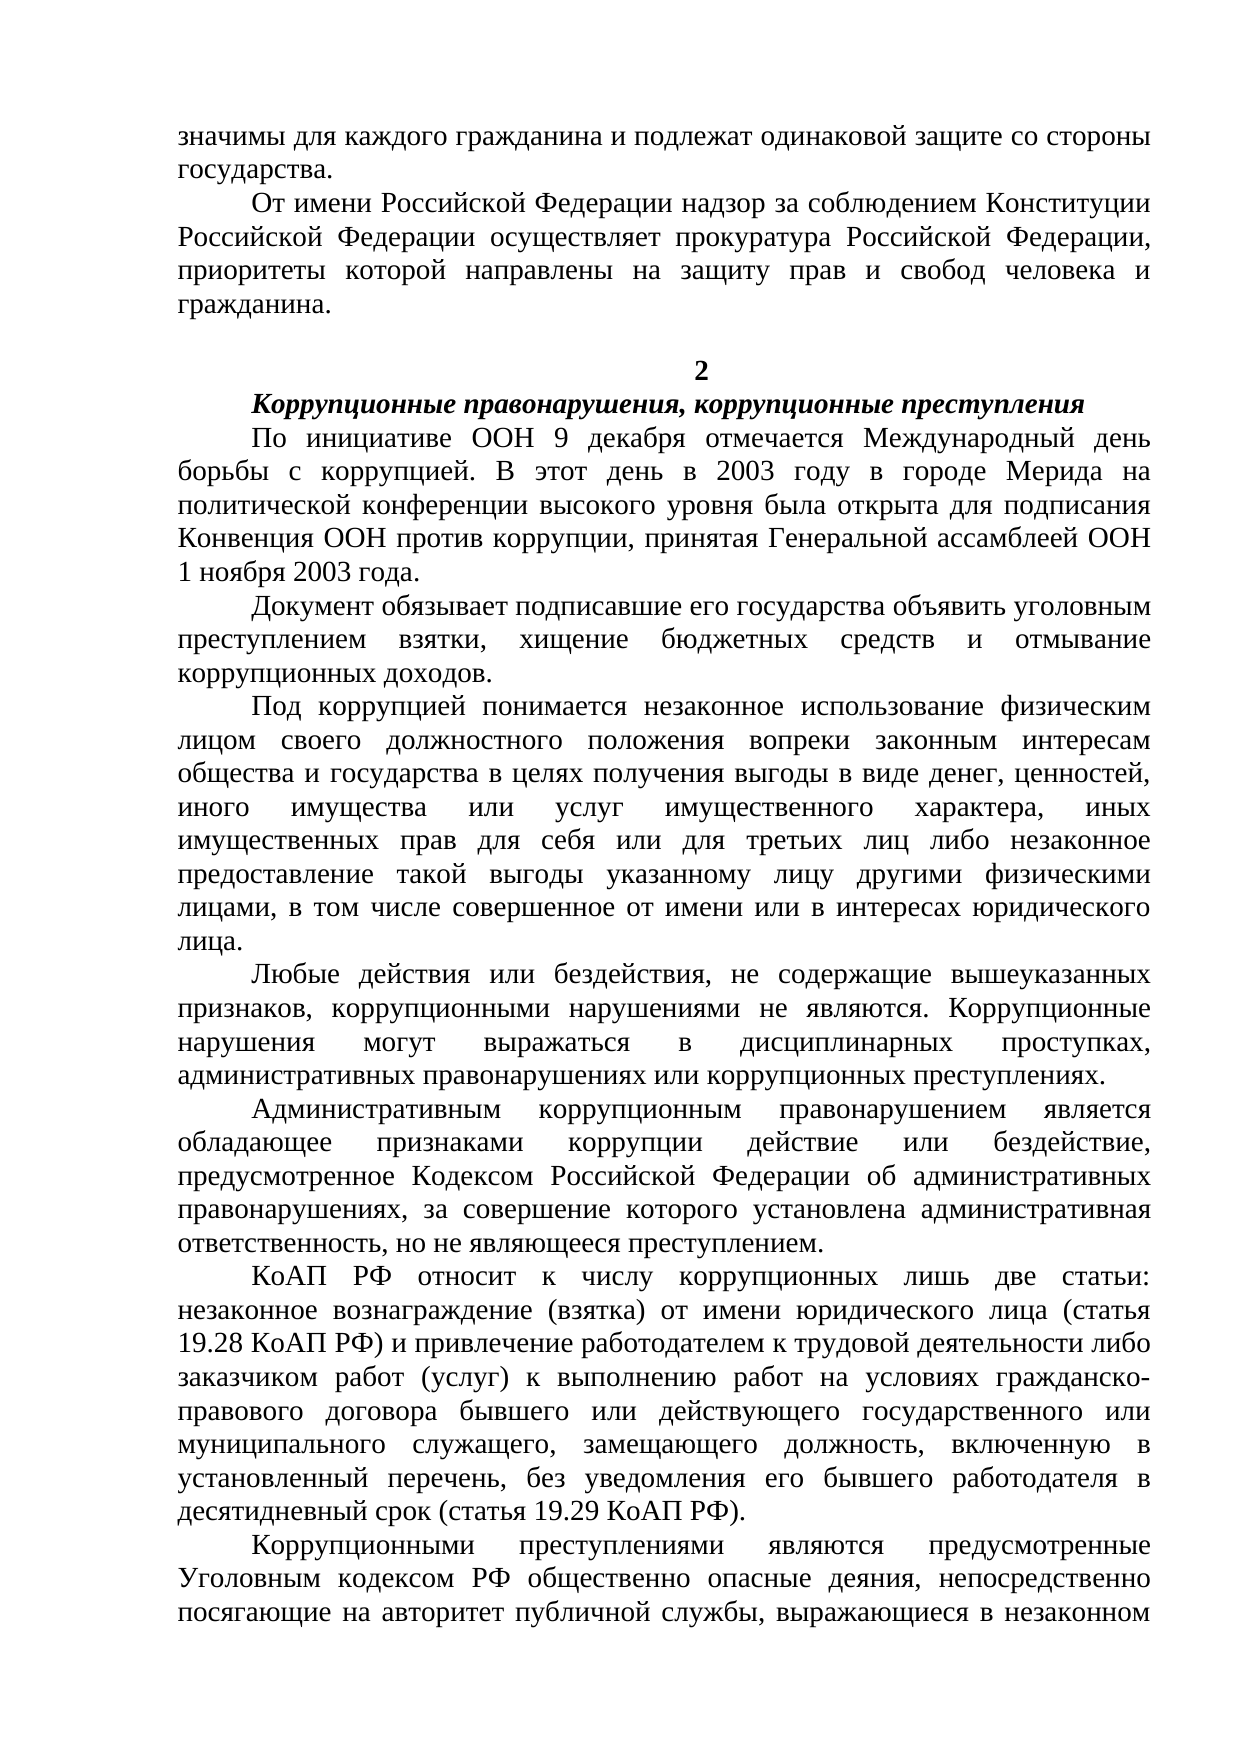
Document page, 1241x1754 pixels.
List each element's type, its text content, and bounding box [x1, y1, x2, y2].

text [177, 118, 1152, 185]
text 2 [177, 353, 1152, 386]
text КоАП РФ относит к числу коррупционных лишь две статьи: незаконное вознаграждение (взятка) от имени юридического лица (статья 19.28 КоАП РФ) и привлечение работодателем к трудовой деятельности либо заказчиком работ (услуг) к выполнению работ на условиях гражданско-правового договора бывшего или действующего государственного или муниципального служащего, замещающего должность, включенную в установленный перечень, без уведомления его бывшего работодателя в десятидневный срок (статья 19.29 КоАП РФ). [177, 1258, 1152, 1527]
text Документ обязывает подписавшие его государства объявить уголовным преступлением взятки, хищение бюджетных средств и отмывание коррупционных доходов. [177, 588, 1152, 688]
text Административным коррупционным правонарушением является обладающее признаками коррупции действие или бездействие, предусмотренное Кодексом Российской Федерации об административных правонарушениях, за совершение которого установлена административная ответственность, но не являющееся преступлением. [177, 1091, 1152, 1258]
text Любые действия или бездействия, не содержащие вышеуказанных признаков, коррупционными нарушениями не являются. Коррупционные нарушения могут выражаться в дисциплинарных проступках, административных правонарушениях или коррупционных преступлениях. [177, 957, 1152, 1091]
text Под коррупцией понимается незаконное использование физическим лицом своего должностного положения вопреки законным интересам общества и государства в целях получения выгоды в виде денег, ценностей, иного имущества или услуг имущественного характера, иных имущественных прав для себя или для третьих лиц либо незаконное предоставление такой выгоды указанному лицу другими физическими лицами, в том числе совершенное от имени или в интересах юридического лица. [177, 688, 1152, 957]
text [177, 1527, 1152, 1627]
text Коррупционные правонарушения, коррупционные преступления [177, 386, 1152, 420]
text От имени Российской Федерации надзор за соблюдением Конституции Российской Федерации осуществляет прокуратура Российской Федерации, приоритеты которой направлены на защиту прав и свобод человека и гражданина. [177, 185, 1152, 319]
text По инициативе ООН 9 декабря отмечается Международный день борьбы с коррупцией. В этот день в 2003 году в городе Мерида на политической конференции высокого уровня была открыта для подписания Конвенция ООН против коррупции, принятая Генеральной ассамблеей ООН 1 ноября 2003 года. [177, 420, 1152, 588]
